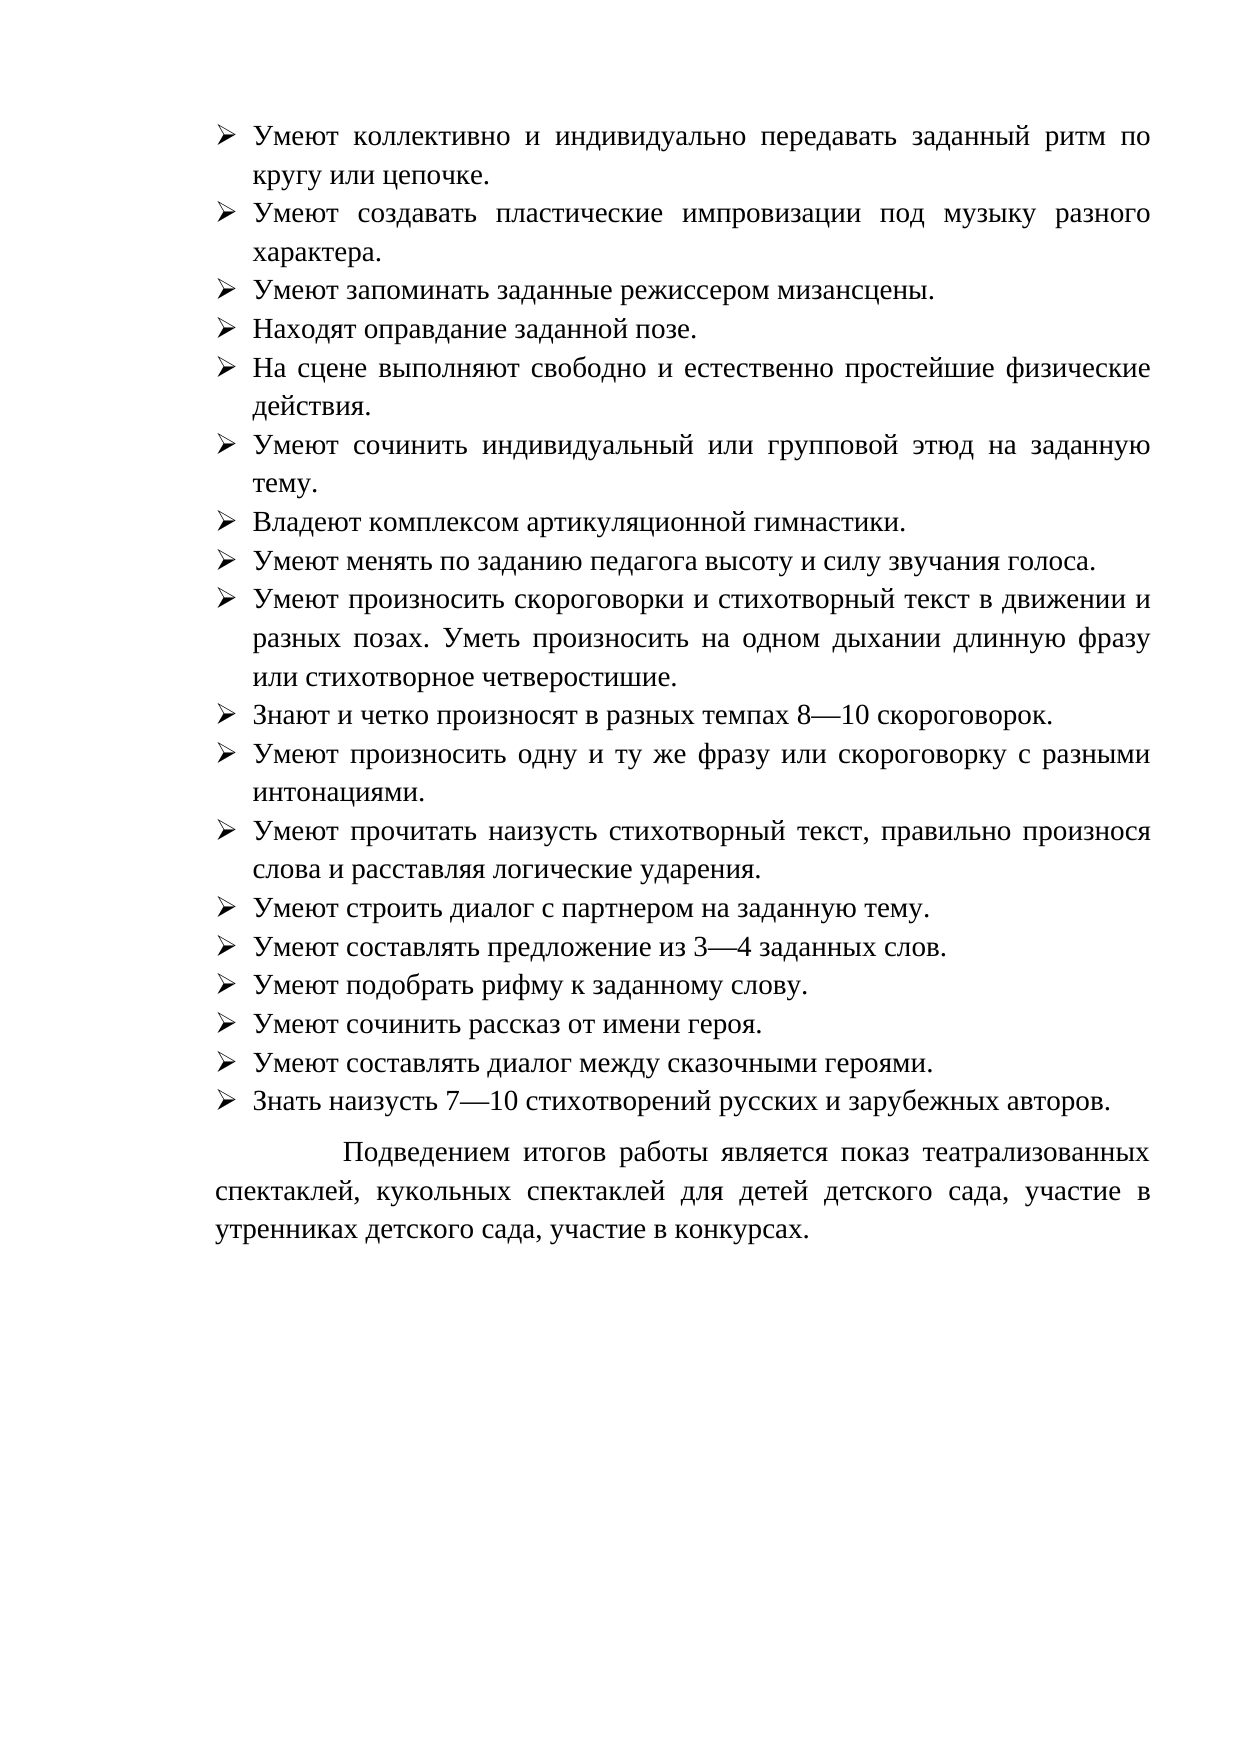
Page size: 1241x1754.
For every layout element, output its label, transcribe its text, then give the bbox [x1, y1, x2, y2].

text Подведением итогов работы является показ театрализованных спектаклей, кукольных спектаклей для детей детского сада, участие в утренниках детского сада, участие в конкурсах. [215, 1134, 1152, 1245]
list Умеют прочитать наизусть стихотворный текст, правильно произнося слова и расставляя логические ударения. [215, 813, 1152, 885]
list Умеют строить диалог с партнером на заданную тему. [215, 890, 1152, 924]
list Владеют комплексом артикуляционной гимнастики. [215, 504, 1152, 538]
list Умеют составлять предложение из 3—4 заданных слов. [215, 929, 1152, 962]
list На сцене выполняют свободно и естественно простейшие физические действия. [215, 350, 1152, 422]
list Умеют произносить скороговорки и стихотворный текст в движении и разных позах. Уметь произносить на одном дыхании длинную фразу или стихотворное четверостишие. [215, 581, 1152, 692]
list Умеют создавать пластические импровизации под музыку разного характера. [215, 195, 1152, 267]
list Умеют менять по заданию педагога высоту и силу звучания голоса. [215, 543, 1152, 576]
list Знать наизусть 7—10 стихотворений русских и зарубежных авторов. [215, 1083, 1152, 1117]
list Умеют произносить одну и ту же фразу или скороговорку с разными интонациями. [215, 736, 1152, 808]
list Умеют подобрать рифму к заданному слову. [215, 967, 1152, 1001]
list Умеют коллективно и индивидуально передавать заданный ритм по кругу или цепочке. [215, 118, 1152, 190]
list Знают и четко произносят в разных темпах 8—10 скороговорок. [215, 697, 1152, 731]
list Умеют сочинить индивидуальный или групповой этюд на заданную тему. [215, 427, 1152, 499]
list Умеют сочинить рассказ от имени героя. [215, 1006, 1152, 1040]
list Находят оправдание заданной позе. [215, 311, 1152, 345]
list Умеют запоминать заданные режиссером мизансцены. [215, 272, 1152, 306]
list Умеют составлять диалог между сказочными героями. [215, 1045, 1152, 1078]
